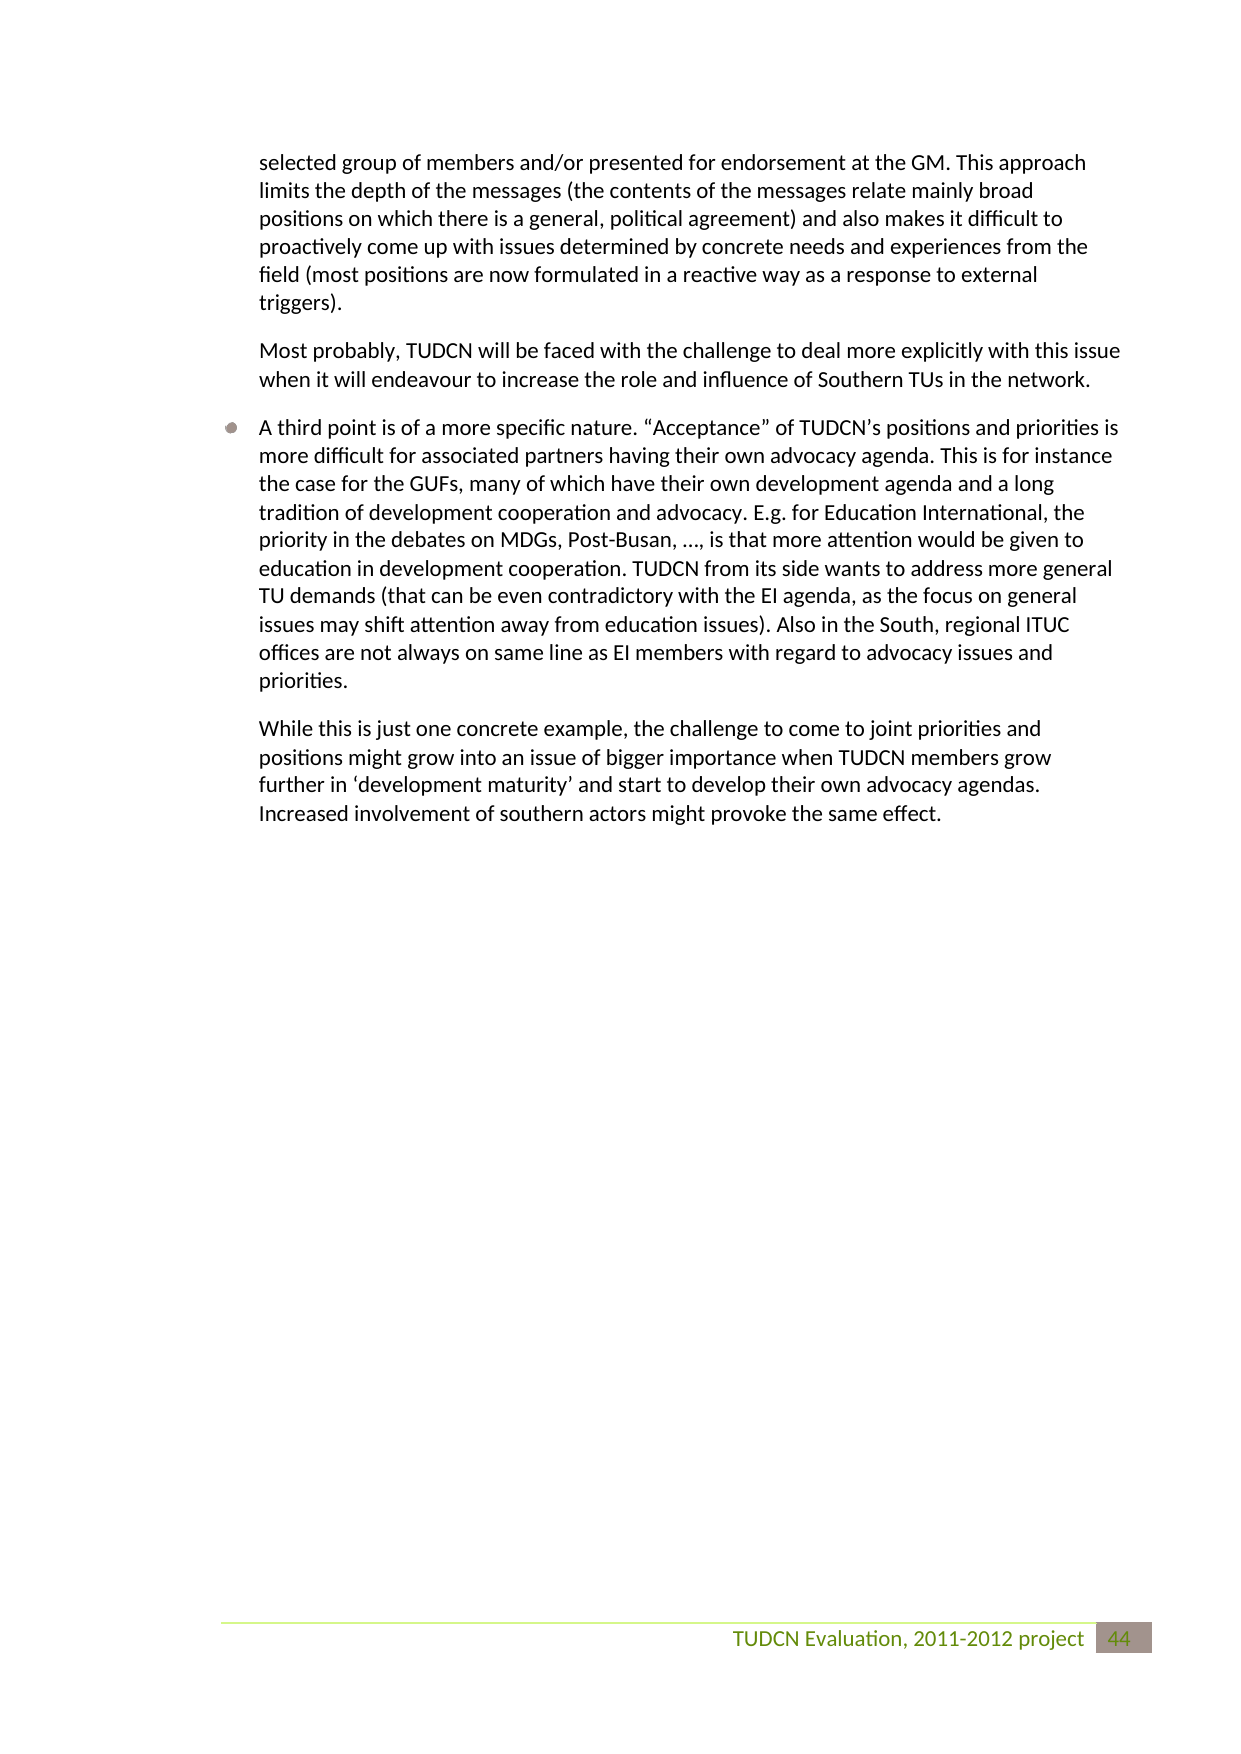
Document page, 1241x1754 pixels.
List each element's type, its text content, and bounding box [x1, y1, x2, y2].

list Most probably, TUDCN will be faced with the challenge to deal more explicitly with this issue when it will endeavour to increase the role and influence of Southern TUs in the network. [259, 337, 1122, 393]
picture [222, 419, 240, 436]
list A third point is of a more specific nature. “Acceptance” of TUDCN’s positions and priorities is more difficult for associated partners having their own advocacy agenda. This is for instance the case for the GUFs, many of which have their own development agenda and a long tradition of development cooperation and advocacy. E.g. for Education International, the priority in the debates on MDGs, Post-Busan, …, is that more attention would be given to education in development cooperation. TUDCN from its side wants to address more general TU demands (that can be even contradictory with the EI agenda, as the focus on general issues may shift attention away from education issues). Also in the South, regional ITUC offices are not always on same line as EI members with regard to advocacy issues and priorities. [221, 413, 1122, 694]
list While this is just one concrete example, the challenge to come to joint priorities and positions might grow into an issue of bigger importance when TUDCN members grow further in ‘development maturity’ and start to develop their own advocacy agendas. Increased involvement of southern actors might provoke the same effect. [259, 714, 1122, 827]
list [221, 148, 1122, 316]
